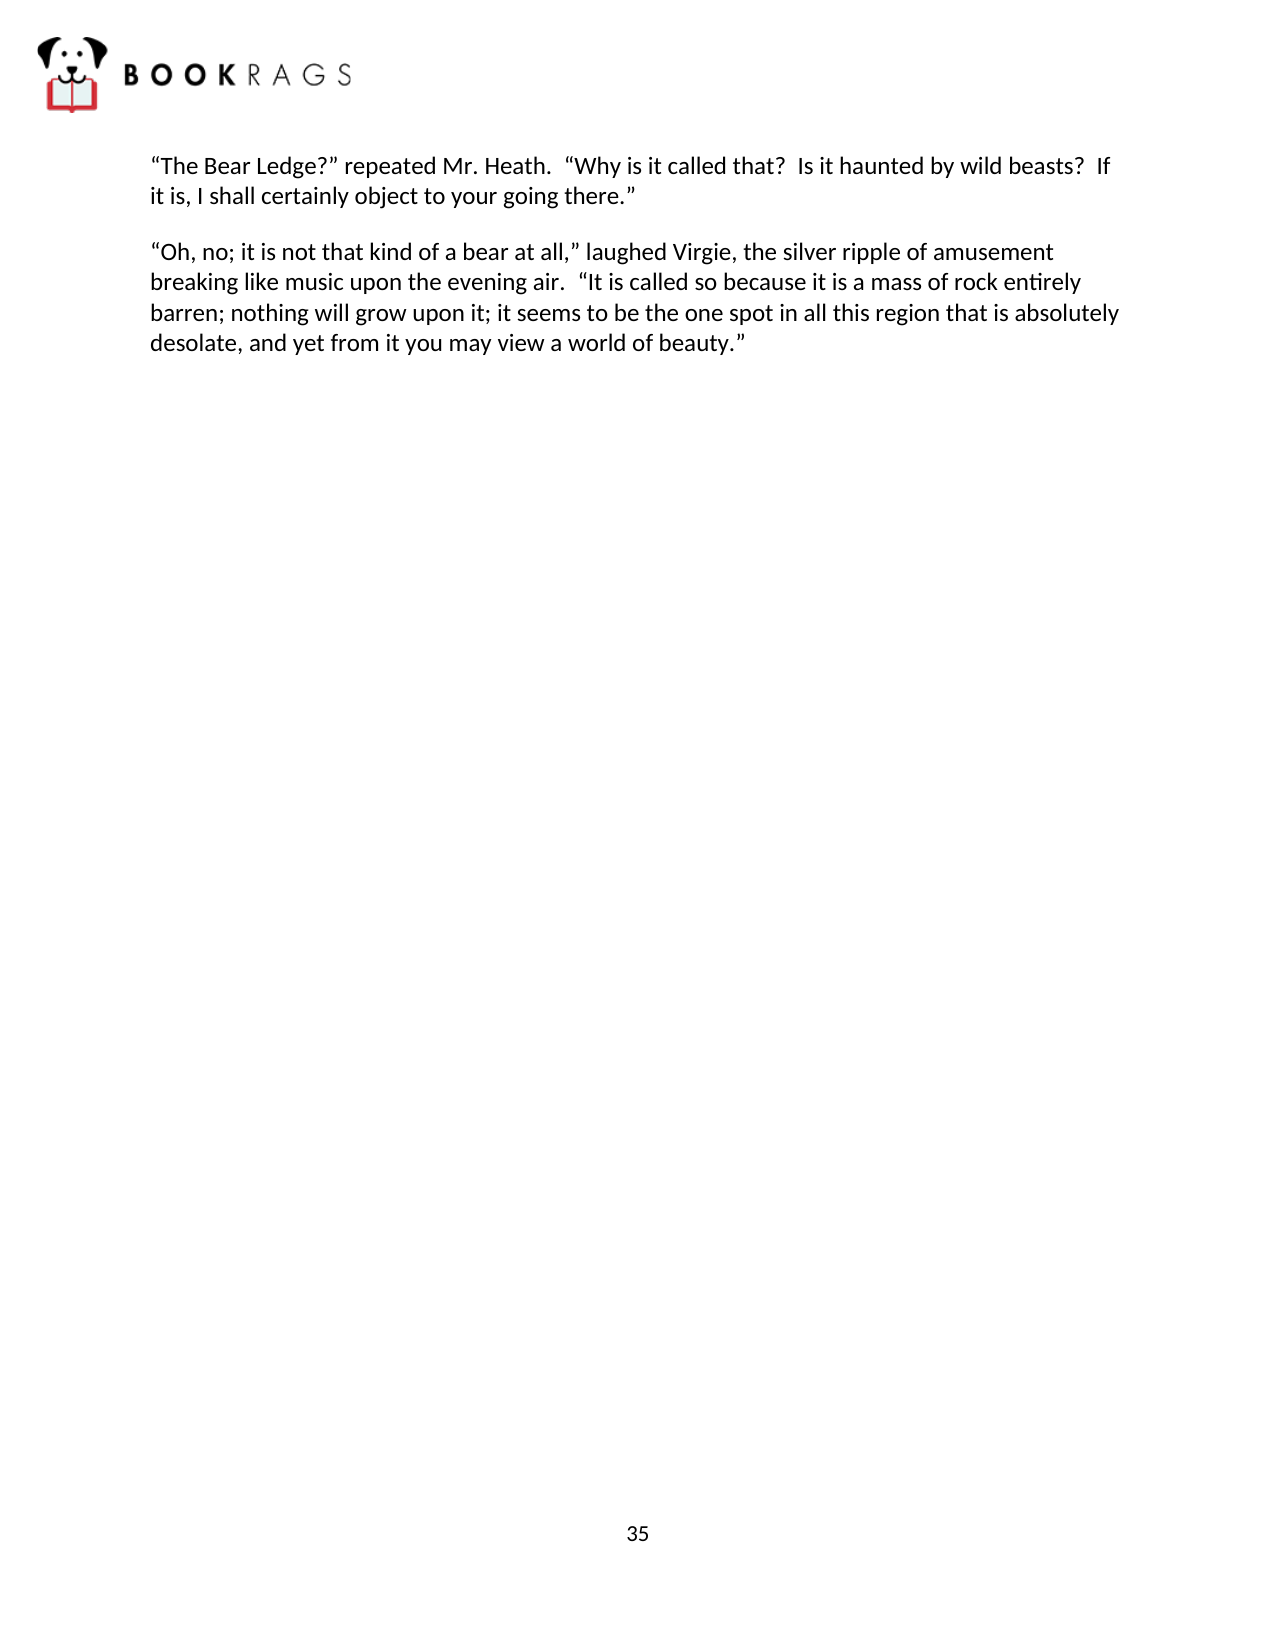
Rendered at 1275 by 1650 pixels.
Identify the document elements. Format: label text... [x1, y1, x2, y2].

text “Oh, no; it is not that kind of a bear at all,” laughed Virgie, the silver ripple of amusement breaking like music upon the evening air. “It is called so because it is a mass of rock entirely barren; nothing will grow upon it; it seems to be the one spot in all this region that is absolutely desolate, and yet from it you may view a world of beauty.” [150, 236, 1125, 358]
picture [37, 37, 351, 113]
text “The Bear Ledge?” repeated Mr. Heath. “Why is it called that? Is it haunted by wild beasts? If it is, I shall certainly object to your going there.” [150, 150, 1125, 211]
